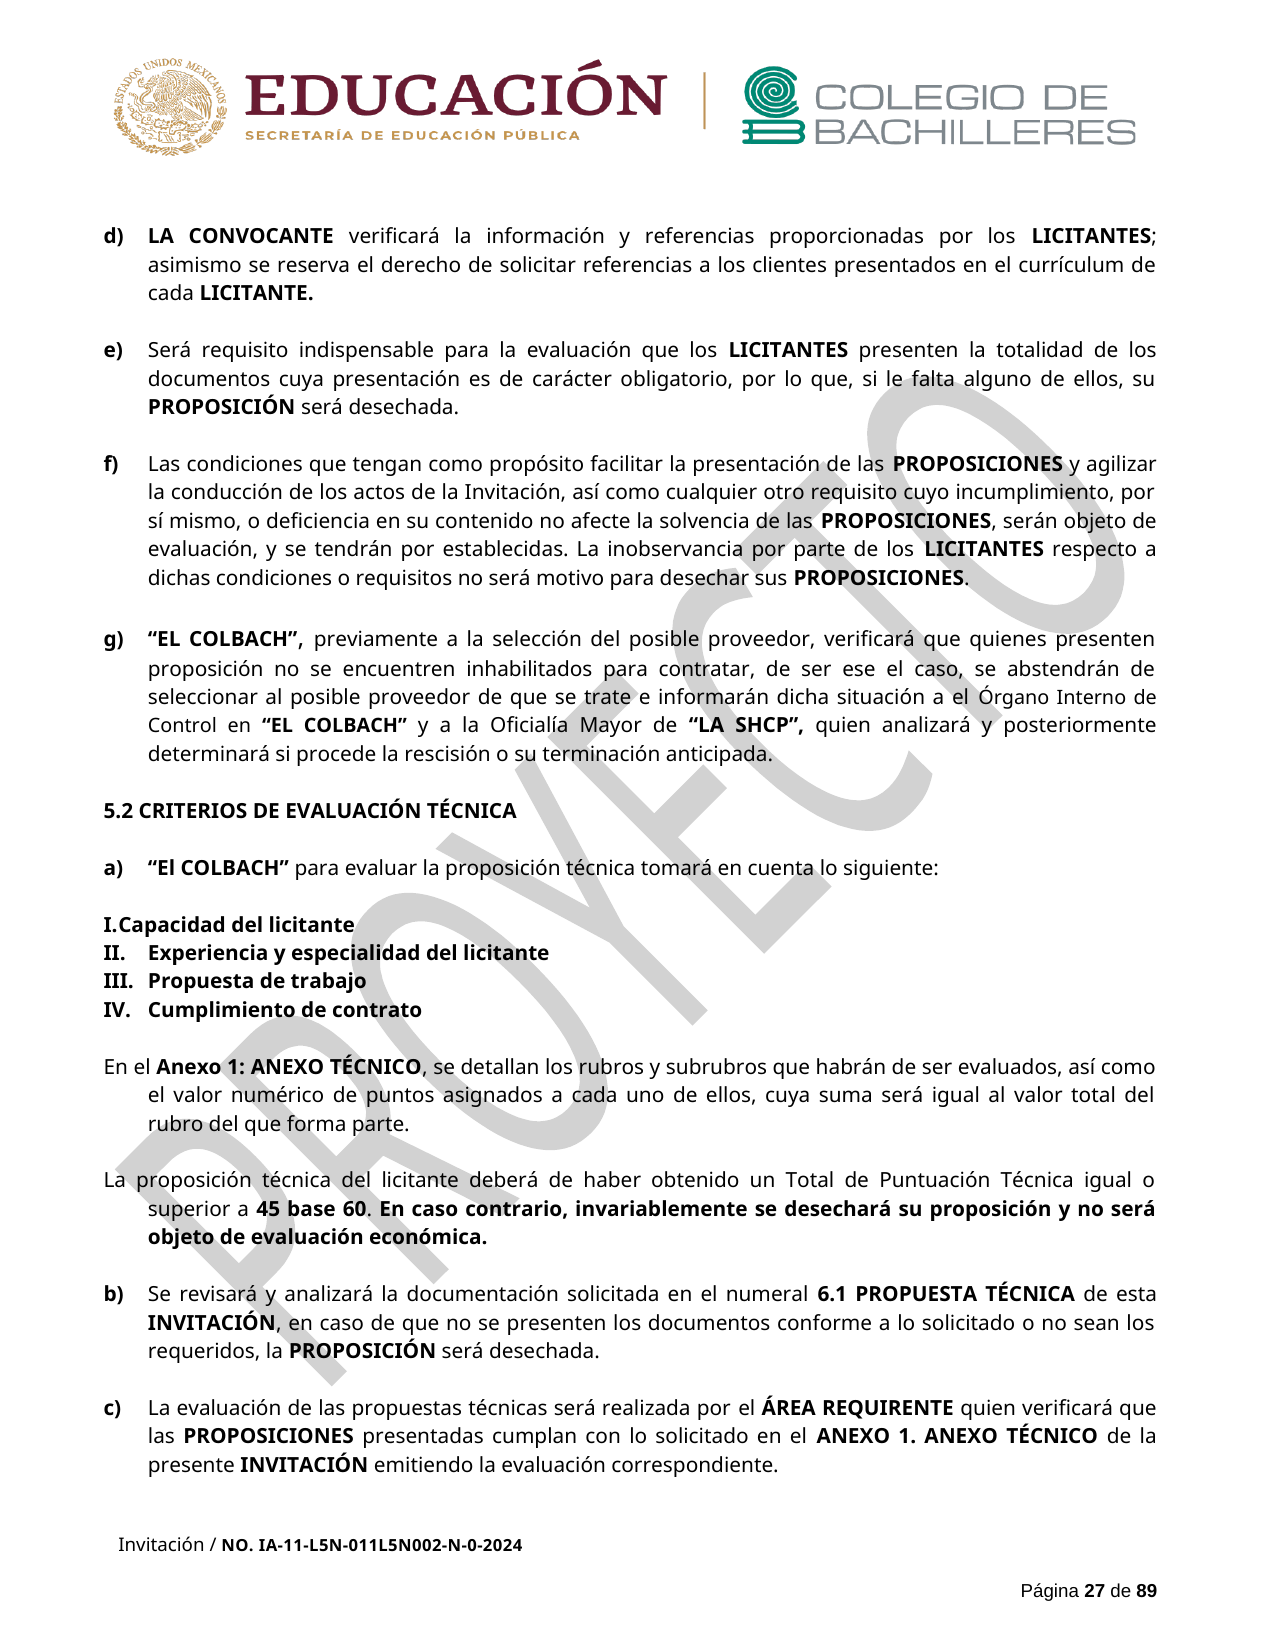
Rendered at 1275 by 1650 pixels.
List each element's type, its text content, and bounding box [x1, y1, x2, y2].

list Experiencia y especialidad del licitante [103, 938, 1157, 967]
text La proposición técnica del licitante deberá de haber obtenido un Total de Puntuación Técnica igual o superior a 45 base 60. En caso contrario, invariablemente se desechará su proposición y no será objeto de evaluación económica. [103, 1166, 1157, 1251]
text En el Anexo 1: ANEXO TÉCNICO, se detallan los rubros y subrubros que habrán de ser evaluados, así como el valor numérico de puntos asignados a cada uno de ellos, cuya suma será igual al valor total del rubro del que forma parte. [103, 1052, 1157, 1137]
list Las condiciones que tengan como propósito facilitar la presentación de las PROPOSICIONES y agilizar la conducción de los actos de la Invitación, así como cualquier otro requisito cuyo incumplimiento, por sí mismo, o deficiencia en su contenido no afecte la solvencia de las PROPOSICIONES, serán objeto de evaluación, y se tendrán por establecidas. La inobservancia por parte de los LICITANTES respecto a dichas condiciones o requisitos no será motivo para desechar sus PROPOSICIONES. [103, 449, 1157, 591]
picture [113, 58, 1136, 156]
list “El COLBACH” para evaluar la proposición técnica tomará en cuenta lo siguiente: [103, 853, 1157, 881]
list “EL COLBACH”, previamente a la selección del posible proveedor, verificará que quienes presenten proposición no se encuentren inhabilitados para contratar, de ser ese el caso, se abstendrán de seleccionar al posible proveedor de que se trate e informarán dicha situación a el Órgano Interno de Control en “EL COLBACH” y a la Oficialía Mayor de “LA SHCP”, quien analizará y posteriormente determinará si procede la rescisión o su terminación anticipada. [103, 620, 1157, 767]
list LA CONVOCANTE verificará la información y referencias proporcionadas por los LICITANTES; asimismo se reserva el derecho de solicitar referencias a los clientes presentados en el currículum de cada LICITANTE. [103, 222, 1157, 307]
list Cumplimiento de contrato [103, 995, 1157, 1023]
subtitle 5.2 CRITERIOS DE EVALUACIÓN TÉCNICA [103, 796, 1157, 824]
list Capacidad del licitante [103, 910, 1157, 938]
list Se revisará y analizará la documentación solicitada en el numeral 6.1 PROPUESTA TÉCNICA de esta INVITACIÓN, en caso de que no se presenten los documentos conforme a lo solicitado o no sean los requeridos, la PROPOSICIÓN será desechada. [103, 1279, 1157, 1365]
list La evaluación de las propuestas técnicas será realizada por el ÁREA REQUIRENTE quien verificará que las PROPOSICIONES presentadas cumplan con lo solicitado en el ANEXO 1. ANEXO TÉCNICO de la presente INVITACIÓN emitiendo la evaluación correspondiente. [103, 1393, 1157, 1478]
list Será requisito indispensable para la evaluación que los LICITANTES presenten la totalidad de los documentos cuya presentación es de carácter obligatorio, por lo que, si le falta alguno de ellos, su PROPOSICIÓN será desechada. [103, 335, 1157, 421]
list Propuesta de trabajo [103, 967, 1157, 995]
